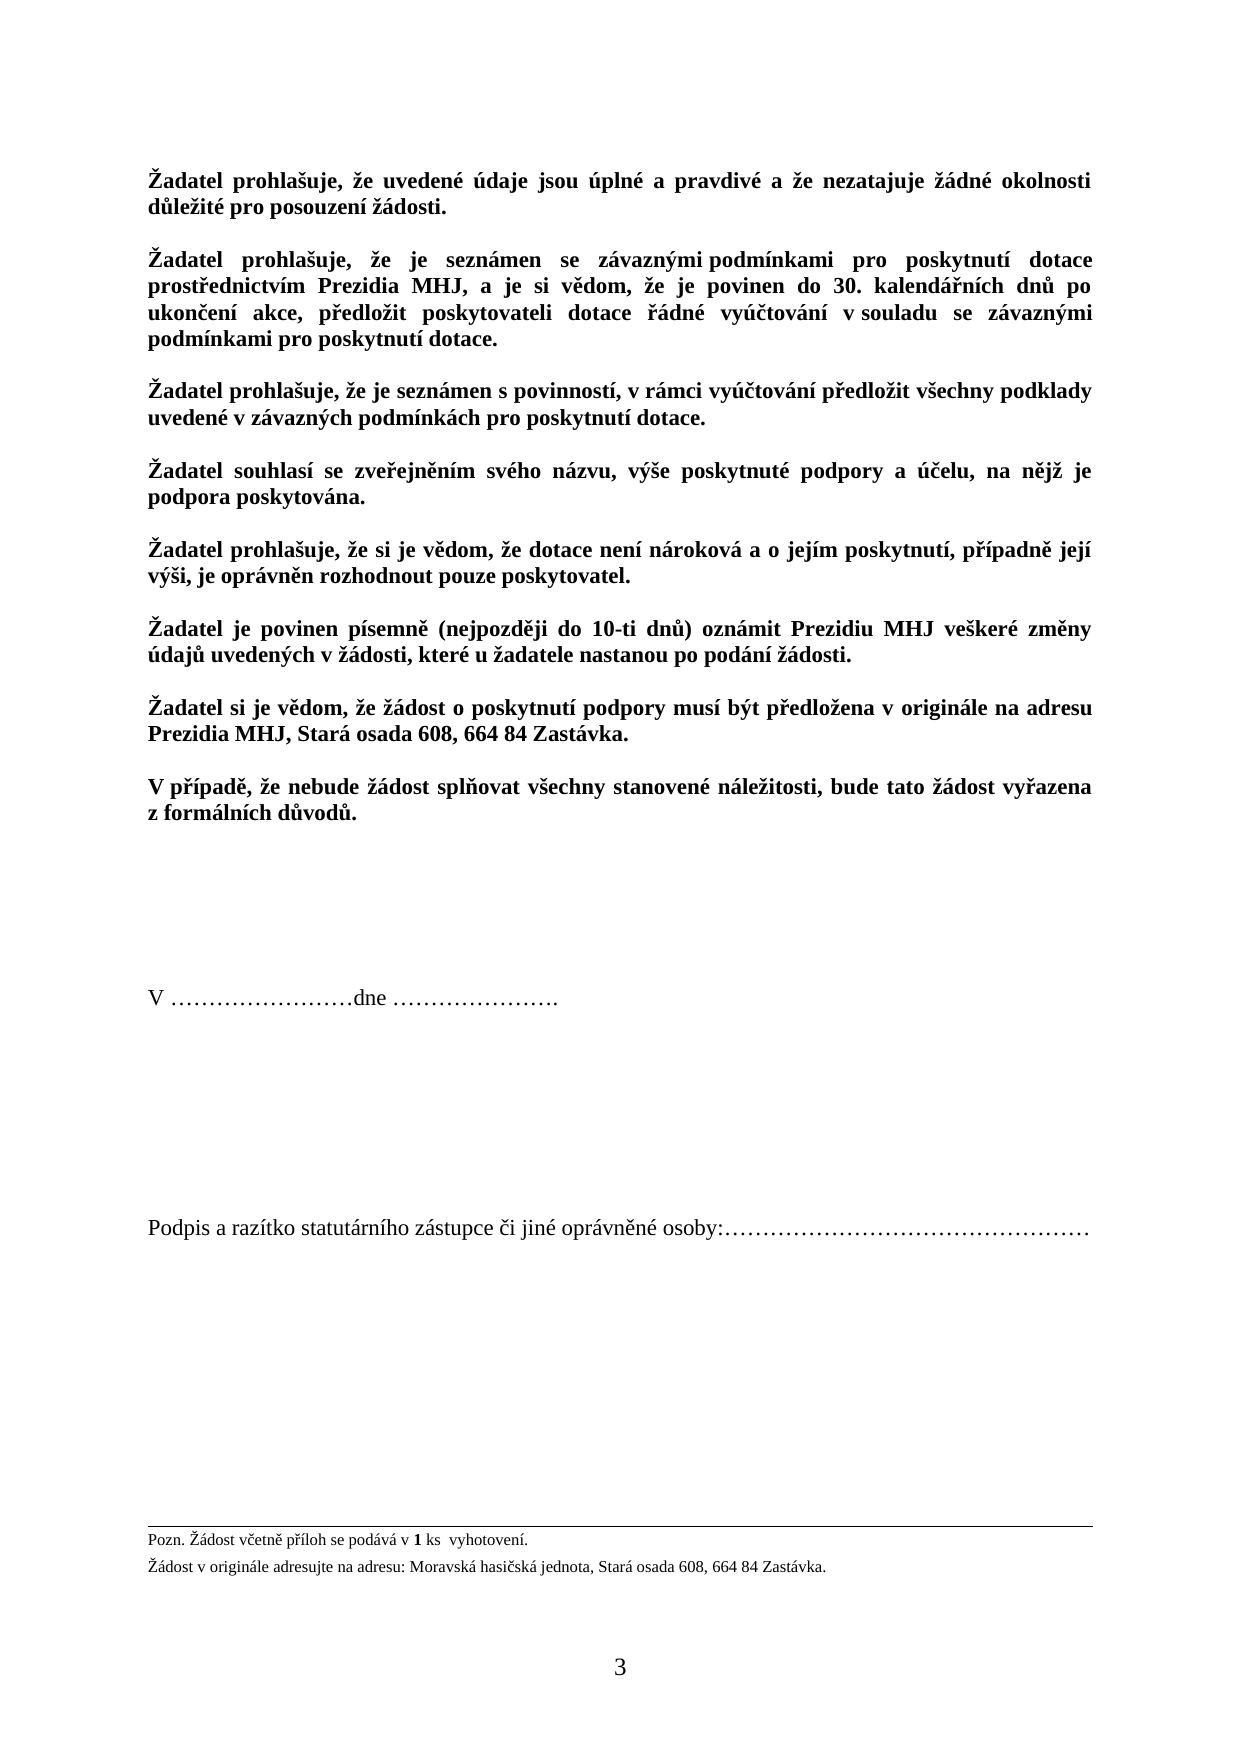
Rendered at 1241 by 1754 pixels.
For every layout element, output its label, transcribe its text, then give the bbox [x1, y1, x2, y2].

text Žádost v originále adresujte na adresu: Moravská hasičská jednota, Stará osada 608, 664 84 Zastávka. [148, 1554, 1093, 1576]
text Žadatel prohlašuje, že uvedené údaje jsou úplné a pravdivé a že nezatajuje žádné okolnosti důležité pro posouzení žádosti. [148, 167, 1093, 219]
text Žadatel souhlasí se zveřejněním svého názvu, výše poskytnuté podpory a účelu, na nějž je podpora poskytována. [148, 457, 1093, 509]
text V případě, že nebude žádost splňovat všechny stanovené náležitosti, bude tato žádost vyřazena z formálních důvodů. [148, 773, 1093, 826]
text Podpis a razítko statutárního zástupce či jiné oprávněné osoby:………………………………………… [148, 1214, 1093, 1240]
text Žadatel je povinen písemně (nejpozději do 10-ti dnů) oznámit Prezidiu MHJ veškeré změny údajů uvedených v žádosti, které u žadatele nastanou po podání žádosti. [148, 615, 1093, 667]
text Žadatel prohlašuje, že si je vědom, že dotace není nároková a o jejím poskytnutí, případně její výši, je oprávněn rozhodnout pouze poskytovatel. [148, 536, 1093, 588]
text Žadatel si je vědom, že žádost o poskytnutí podpory musí být předložena v originále na adresu Prezidia MHJ, Stará osada 608, 664 84 Zastávka. [148, 694, 1093, 747]
text V ……………………dne …………………. [148, 984, 1093, 1010]
text Žadatel prohlašuje, že je seznámen se závaznými podmínkami pro poskytnutí dotace prostřednictvím Prezidia MHJ, a je si vědom, že je povinen do 30. kalendářních dnů po ukončení akce, předložit poskytovateli dotace řádné vyúčtování v souladu se závaznými podmínkami pro poskytnutí dotace. [148, 246, 1093, 351]
text Žadatel prohlašuje, že je seznámen s povinností, v rámci vyúčtování předložit všechny podklady uvedené v závazných podmínkách pro poskytnutí dotace. [148, 378, 1093, 430]
text Pozn. Žádost včetně příloh se podává v 1 ks vyhotovení. [148, 1527, 1093, 1548]
